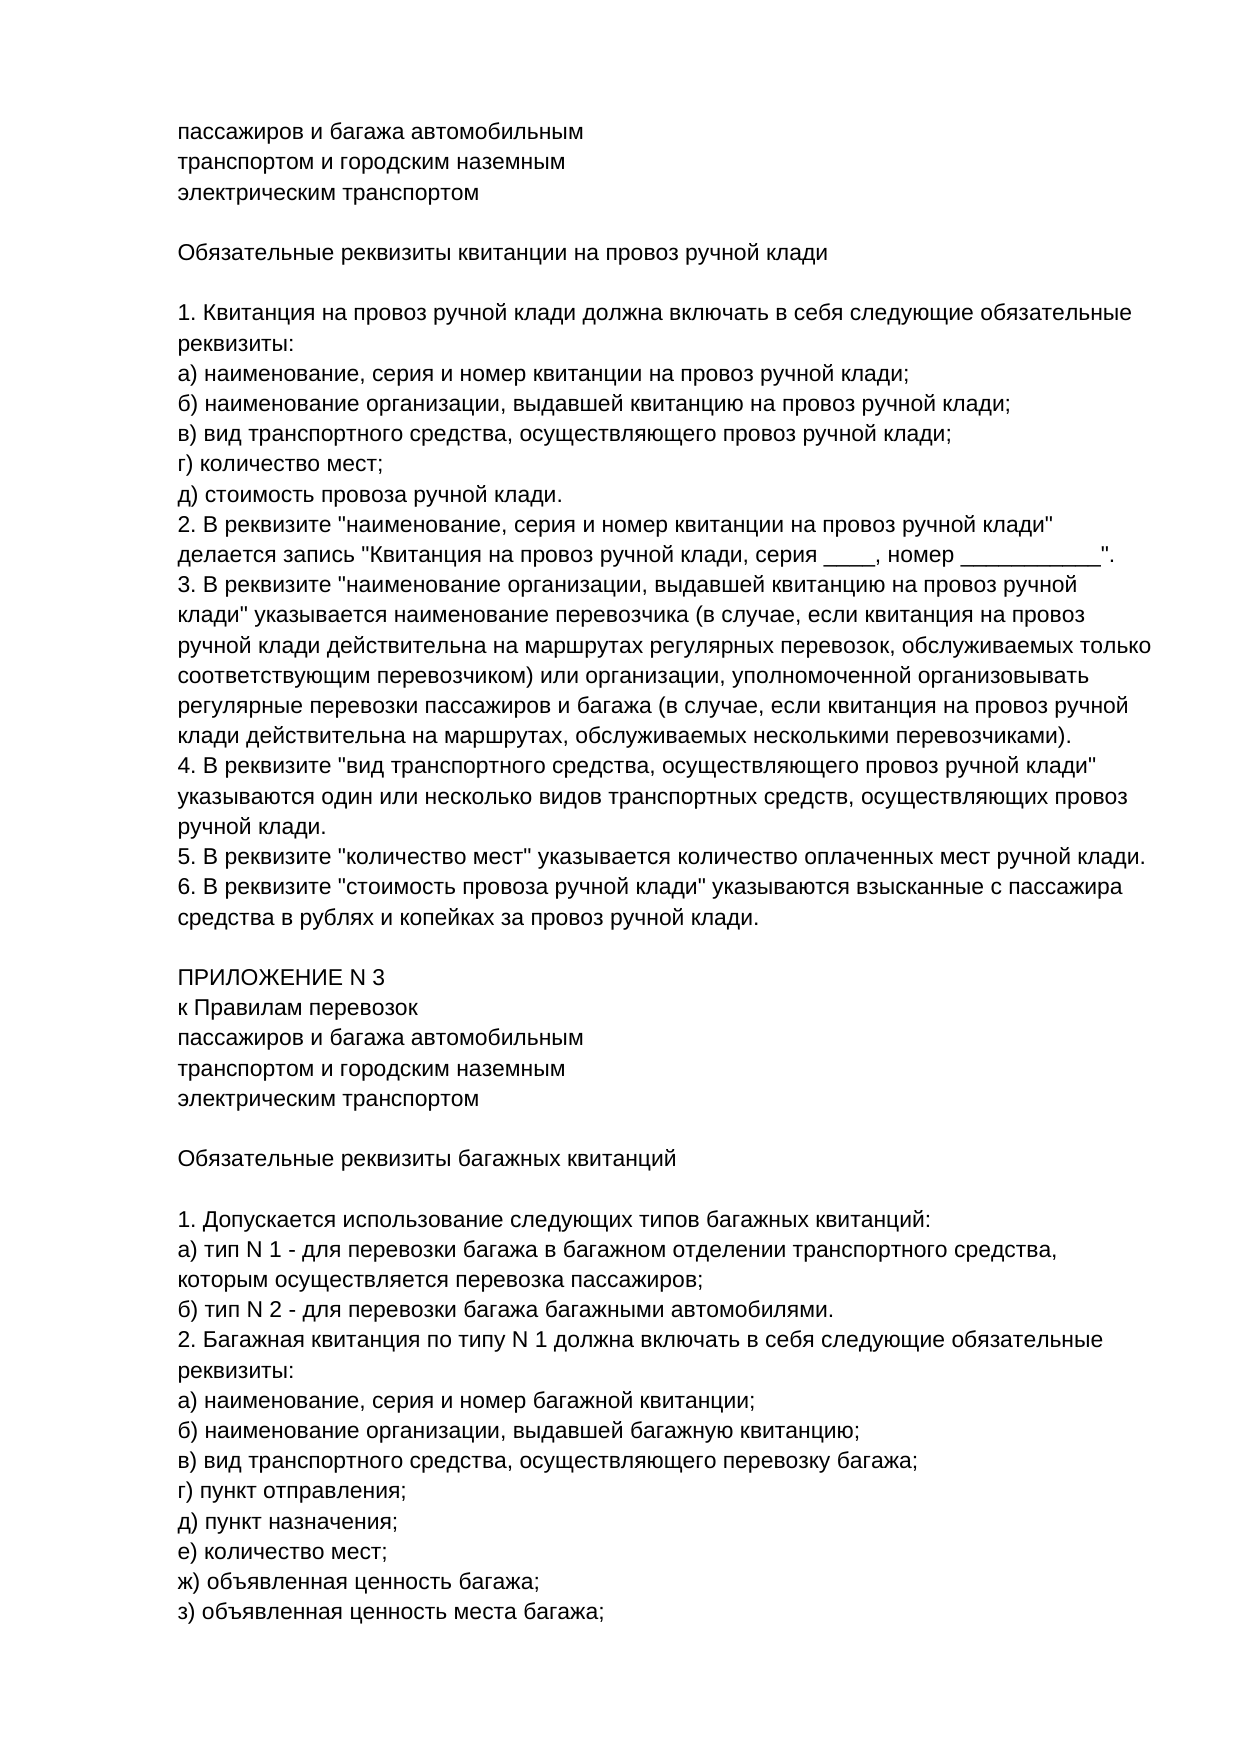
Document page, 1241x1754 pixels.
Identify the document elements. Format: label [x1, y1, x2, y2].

text [177, 118, 1152, 1625]
